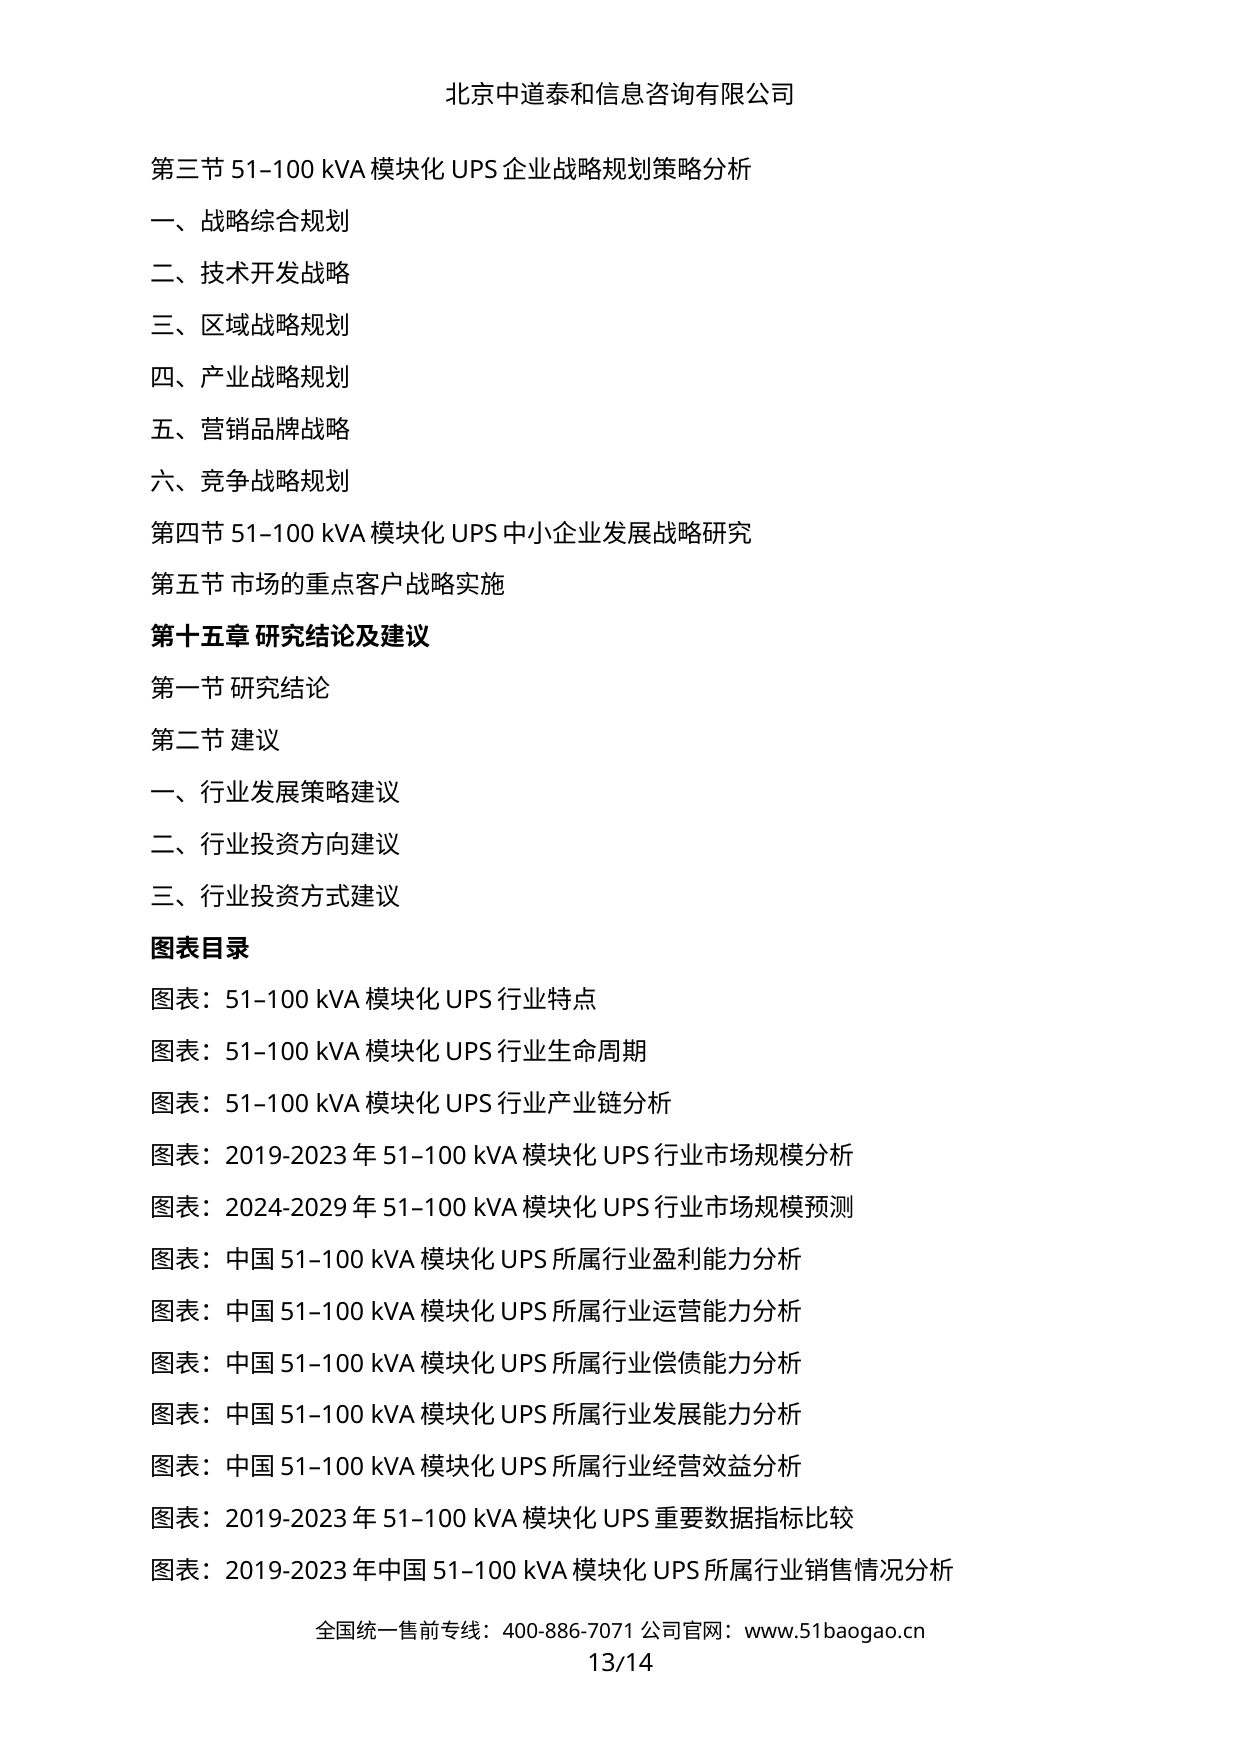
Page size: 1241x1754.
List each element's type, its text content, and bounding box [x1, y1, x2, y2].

text 一、战略综合规划 [150, 202, 1090, 238]
text 图表：51–100 kVA模块化UPS行业特点 [150, 980, 1090, 1016]
text 图表：51–100 kVA模块化UPS行业生命周期 [150, 1032, 1090, 1068]
text 第三节 51–100 kVA模块化UPS企业战略规划策略分析 [150, 150, 1090, 186]
text 第五节 市场的重点客户战略实施 [150, 565, 1090, 601]
text 图表：2019-2023年中国51–100 kVA模块化UPS所属行业销售情况分析 [150, 1551, 1090, 1587]
text 第十五章 研究结论及建议 [150, 617, 1090, 653]
text 第四节 51–100 kVA模块化UPS中小企业发展战略研究 [150, 513, 1090, 549]
text 五、营销品牌战略 [150, 409, 1090, 446]
text 图表目录 [150, 928, 1090, 964]
text 三、行业投资方式建议 [150, 876, 1090, 912]
text 图表：51–100 kVA模块化UPS行业产业链分析 [150, 1084, 1090, 1120]
text 图表：2019-2023年51–100 kVA模块化UPS重要数据指标比较 [150, 1499, 1090, 1535]
text 图表：2019-2023年51–100 kVA模块化UPS行业市场规模分析 [150, 1136, 1090, 1172]
text 六、竞争战略规划 [150, 461, 1090, 497]
text 二、技术开发战略 [150, 254, 1090, 290]
text 图表：中国51–100 kVA模块化UPS所属行业盈利能力分析 [150, 1239, 1090, 1276]
text 第二节 建议 [150, 721, 1090, 757]
text 图表：中国51–100 kVA模块化UPS所属行业经营效益分析 [150, 1447, 1090, 1483]
text 图表：2024-2029年51–100 kVA模块化UPS行业市场规模预测 [150, 1187, 1090, 1224]
text 四、产业战略规划 [150, 357, 1090, 394]
text 三、区域战略规划 [150, 306, 1090, 342]
text 第一节 研究结论 [150, 669, 1090, 705]
text 图表：中国51–100 kVA模块化UPS所属行业偿债能力分析 [150, 1343, 1090, 1379]
text 图表：中国51–100 kVA模块化UPS所属行业发展能力分析 [150, 1395, 1090, 1431]
text 二、行业投资方向建议 [150, 824, 1090, 861]
text 图表：中国51–100 kVA模块化UPS所属行业运营能力分析 [150, 1291, 1090, 1327]
text 一、行业发展策略建议 [150, 772, 1090, 809]
